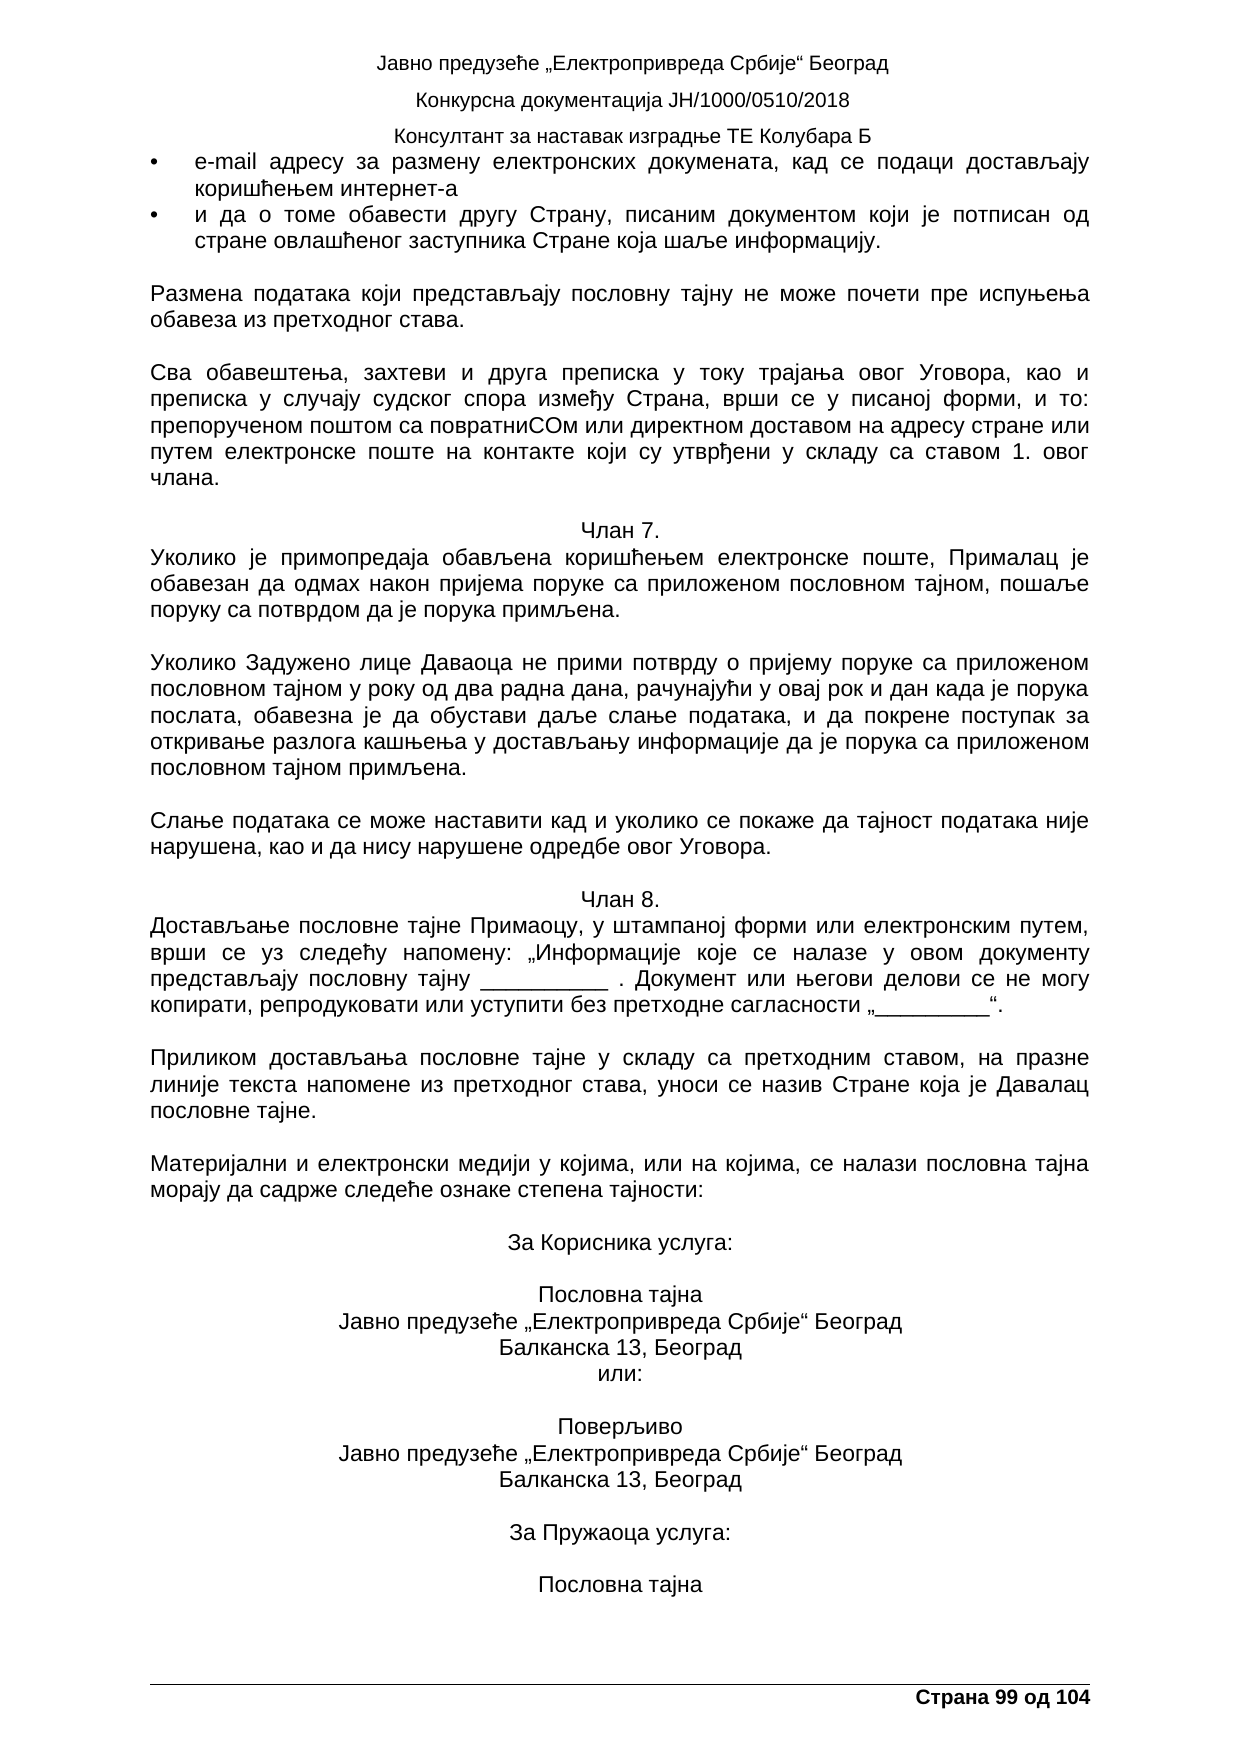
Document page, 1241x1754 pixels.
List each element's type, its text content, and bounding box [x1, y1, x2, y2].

text Балканска 13, Београд [150, 1334, 1090, 1360]
text • е-mail адресу за размену електронских докумената, кад се подаци достављају коришћењем интернет-а [150, 148, 1090, 201]
text За Корисника услуга: [150, 1229, 1090, 1255]
text • и да о томе обавести другу Страну, писаним документом који је потписан од стране овлашћеног заступника Стране која шаље информацију. [150, 201, 1090, 253]
text Пословна тајна [150, 1281, 1090, 1308]
text Уколико је примопредаја обављена коришћењем електронске поште, Прималац је обавезан да одмах након пријема поруке са приложеном пословном тајном, пошаље поруку са потврдом да је порука примљена. [150, 543, 1090, 622]
text Слање података се може наставити кад и уколико се покаже да тајност података није нарушена, као и да нису нарушене одредбе овог Уговора. [150, 807, 1090, 860]
text Поверљиво [150, 1413, 1090, 1439]
text Пословна тајна [150, 1571, 1090, 1598]
text Балканска 13, Београд [150, 1466, 1090, 1492]
text Достављање пословне тајне Примаоцу, у штампаној форми или електронским путем, врши се уз следећу напомену: „Информације које се налазе у овом документу представљају пословну тајну __________ . Документ или његови делови се не могу копирати, репродуковати или уступити без претходне сагласности „_________“. [150, 912, 1090, 1018]
text Приликом достављања пословне тајне у складу са претходним ставом, на празне линије текста напомене из претходног става, уноси се назив Стране која је Давалац пословне тајне. [150, 1044, 1090, 1123]
text Сва обавештења, захтеви и друга преписка у току трајања овог Уговора, као и преписка у случају судског спора између Страна, врши се у писаној форми, и то: препорученом поштом са повратниCOм или директном доставом на адресу стране или путем електронске поште на контакте који су утврђени у складу са ставом 1. овог члана. [150, 359, 1090, 491]
text Уколико Задужено лице Даваоца не прими потврду о пријему поруке са приложеном пословном тајном у року од два радна дана, рачунајући у овај рок и дан када је порука послата, обавезна је да обустави даље слање података, и да покрене поступак за откривање разлога кашњења у достављању информације да је порука са приложеном пословном тајном примљена. [150, 649, 1090, 781]
text Члан 7. [150, 517, 1090, 543]
text Члан 8. [150, 886, 1090, 912]
text Јавно предузеће „Електропривреда Србије“ Београд [150, 1308, 1090, 1334]
text За Пружаоца услуга: [150, 1518, 1090, 1545]
text Јавно предузеће „Електропривреда Србије“ Београд [150, 1439, 1090, 1466]
text Размена података који представљају пословну тајну не може почети пре испуњења обавеза из претходног става. [150, 280, 1090, 333]
text или: [150, 1360, 1090, 1387]
text Материјални и електронски медији у којима, или на којима, се налази пословна тајна морају да садрже следеће ознаке степена тајности: [150, 1149, 1090, 1202]
